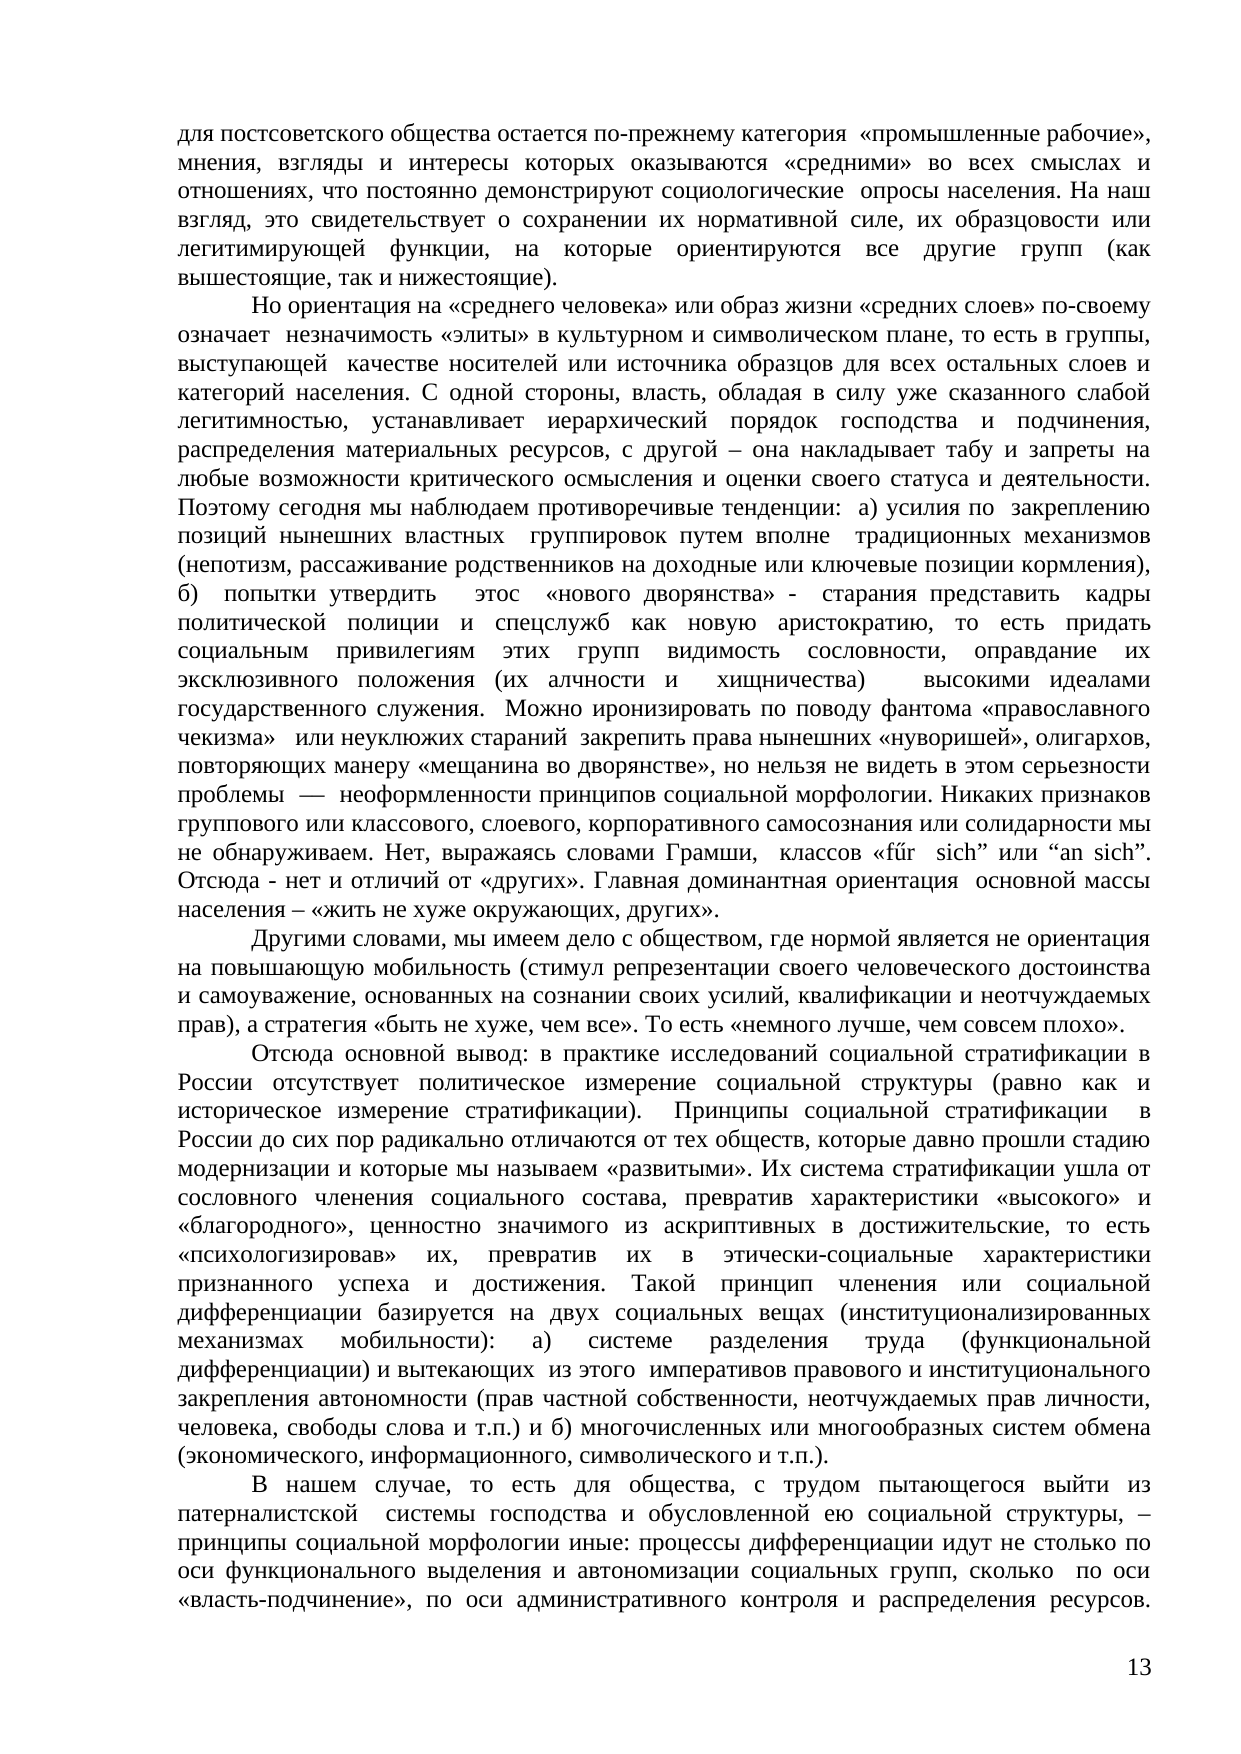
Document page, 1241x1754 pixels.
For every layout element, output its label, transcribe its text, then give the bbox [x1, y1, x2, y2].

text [177, 1469, 1152, 1613]
text Но ориентация на «среднего человека» или образ жизни «средних слоев» по-своему означает незначимость «элиты» в культурном и символическом плане, то есть в группы, выступающей качестве носителей или источника образцов для всех остальных слоев и категорий населения. С одной стороны, власть, обладая в силу уже сказанного слабой легитимностью, устанавливает иерархический порядок господства и подчинения, распределения материальных ресурсов, с другой – она накладывает табу и запреты на любые возможности критического осмысления и оценки своего статуса и деятельности. Поэтому сегодня мы наблюдаем противоречивые тенденции: а) усилия по закреплению позиций нынешних властных группировок путем вполне традиционных механизмов (непотизм, рассаживание родственников на доходные или ключевые позиции кормления), б) попытки утвердить этос «нового дворянства» - старания представить кадры политической полиции и спецслужб как новую аристократию, то есть придать социальным привилегиям этих групп видимость сословности, оправдание их эксклюзивного положения (их алчности и хищничества) высокими идеалами государственного служения. Можно иронизировать по поводу фантома «православного чекизма» или неуклюжих стараний закрепить права нынешних «нуворишей», олигархов, повторяющих манеру «мещанина во дворянстве», но нельзя не видеть в этом серьезности проблемы –– неоформленности принципов социальной морфологии. Никаких признаков группового или классового, слоевого, корпоративного самосознания или солидарности мы не обнаруживаем. Нет, выражаясь словами Грамши, классов «fűr sich” или “an sich”. Отсюда - нет и отличий от «других». Главная доминантная ориентация основной массы населения – «жить не хуже окружающих, других». [177, 291, 1152, 923]
text Отсюда основной вывод: в практике исследований социальной стратификации в России отсутствует политическое измерение социальной структуры (равно как и историческое измерение стратификации). Принципы социальной стратификации в России до сих пор радикально отличаются от тех обществ, которые давно прошли стадию модернизации и которые мы называем «развитыми». Их система стратификации ушла от сословного членения социального состава, превратив характеристики «высокого» и «благородного», ценностно значимого из аскриптивных в достижительские, то есть «психологизировав» их, превратив их в этически-социальные характеристики признанного успеха и достижения. Такой принцип членения или социальной дифференциации базируется на двух социальных вещах (институционализированных механизмах мобильности): а) системе разделения труда (функциональной дифференциации) и вытекающих из этого императивов правового и институционального закрепления автономности (прав частной собственности, неотчуждаемых прав личности, человека, свободы слова и т.п.) и б) многочисленных или многообразных систем обмена (экономического, информационного, символического и т.п.). [177, 1038, 1152, 1469]
text Отсутствие социальных и коммуникативных посредников (а не только маскультурных механизмов подражания – моды, рекламы, демонстративного потребления и т.п.) объясняет слабость, аморфность или незначимость специфических маркеров социального положения, барьеров между статусами, «классами», группами. Одновременно идет медленная эрозия инерционных советских представлений о социальной «однородности» российского общества - общности государственно зависимых категорий населения: работников, пенсионеров, социально уязвимых групп. Идеологически эти представления и образуют основу «единой России», к которой апеллируют кремлевские политтехнологи. Соответственно, поэтому модельной группой для постсоветского общества остается по-прежнему категория «промышленные рабочие», мнения, взгляды и интересы которых оказываются «средними» во всех смыслах и отношениях, что постоянно демонстрируют социологические опросы населения. На наш взгляд, это свидетельствует о сохранении их нормативной силе, их образцовости или легитимирующей функции, на которые ориентируются все другие групп (как вышестоящие, так и нижестоящие). [177, 118, 1152, 291]
text Другими словами, мы имеем дело с обществом, где нормой является не ориентация на повышающую мобильность (стимул репрезентации своего человеческого достоинства и самоуважение, основанных на сознании своих усилий, квалификации и неотчуждаемых прав), а стратегия «быть не хуже, чем все». То есть «немного лучше, чем совсем плохо». [177, 923, 1152, 1038]
